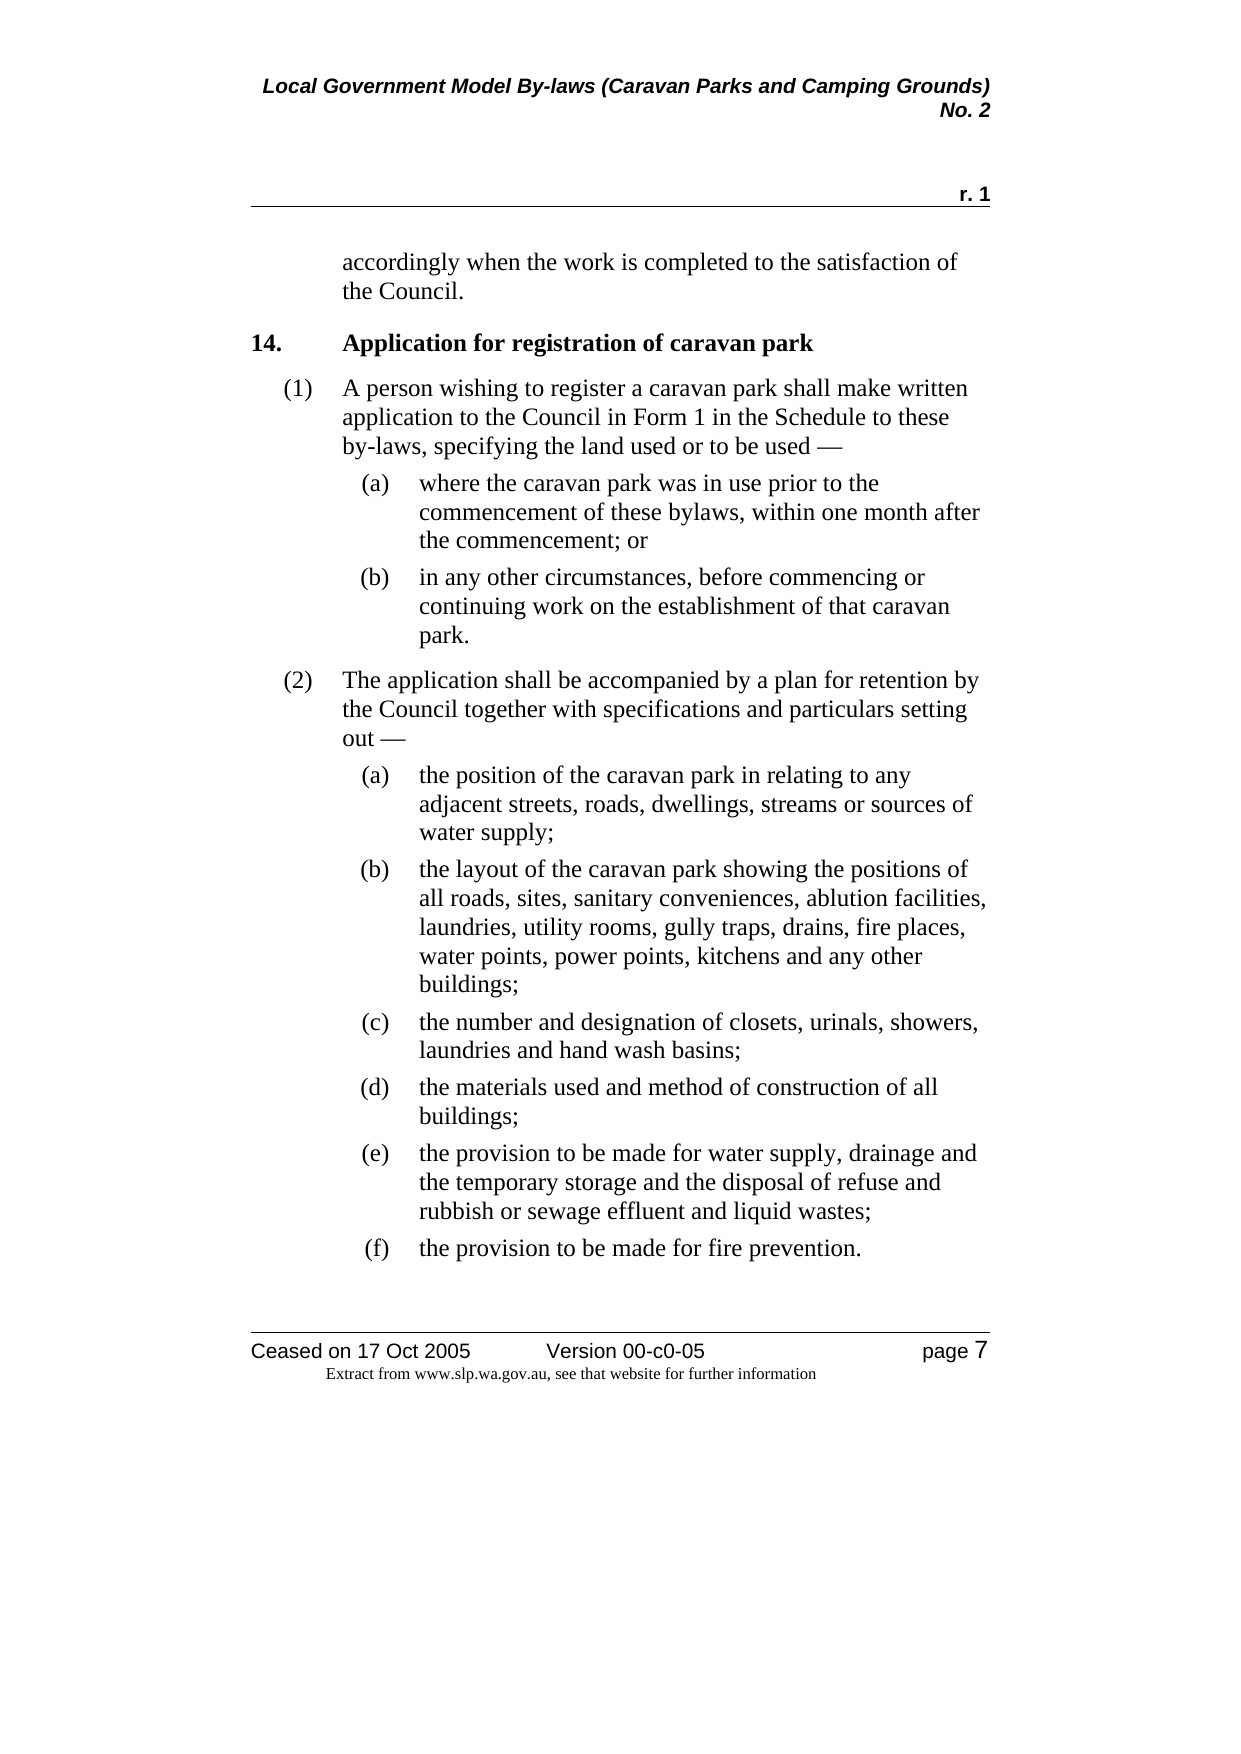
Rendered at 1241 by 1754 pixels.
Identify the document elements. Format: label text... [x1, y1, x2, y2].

text (a) where the caravan park was in use prior to the commencement of these bylaws, within one month after the commencement; or [251, 468, 990, 554]
text (b) the layout of the caravan park showing the positions of all roads, sites, sanitary conveniences, ablution facilities, laundries, utility rooms, gully traps, drains, fire places, water points, power points, kitchens and any other buildings; [251, 854, 990, 998]
text (c) the number and designation of closets, urinals, showers, laundries and hand wash basins; [251, 1007, 990, 1064]
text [251, 247, 990, 305]
text (1) A person wishing to register a caravan park shall make written application to the Council in Form 1 in the Schedule to these by-laws, specifying the land used or to be used — [251, 373, 990, 459]
subtitle 14. Application for registration of caravan park [251, 328, 990, 357]
text (a) the position of the caravan park in relating to any adjacent streets, roads, dwellings, streams or sources of water supply; [251, 760, 990, 846]
text (f) the provision to be made for fire prevention. [251, 1233, 990, 1262]
text (2) The application shall be accompanied by a plan for retention by the Council together with specifications and particulars setting out — [251, 665, 990, 752]
text (e) the provision to be made for water supply, drainage and the temporary storage and the disposal of refuse and rubbish or sewage effluent and liquid wastes; [251, 1138, 990, 1224]
text (b) in any other circumstances, before commencing or continuing work on the establishment of that caravan park. [251, 562, 990, 649]
text (d) the materials used and method of construction of all buildings; [251, 1072, 990, 1130]
